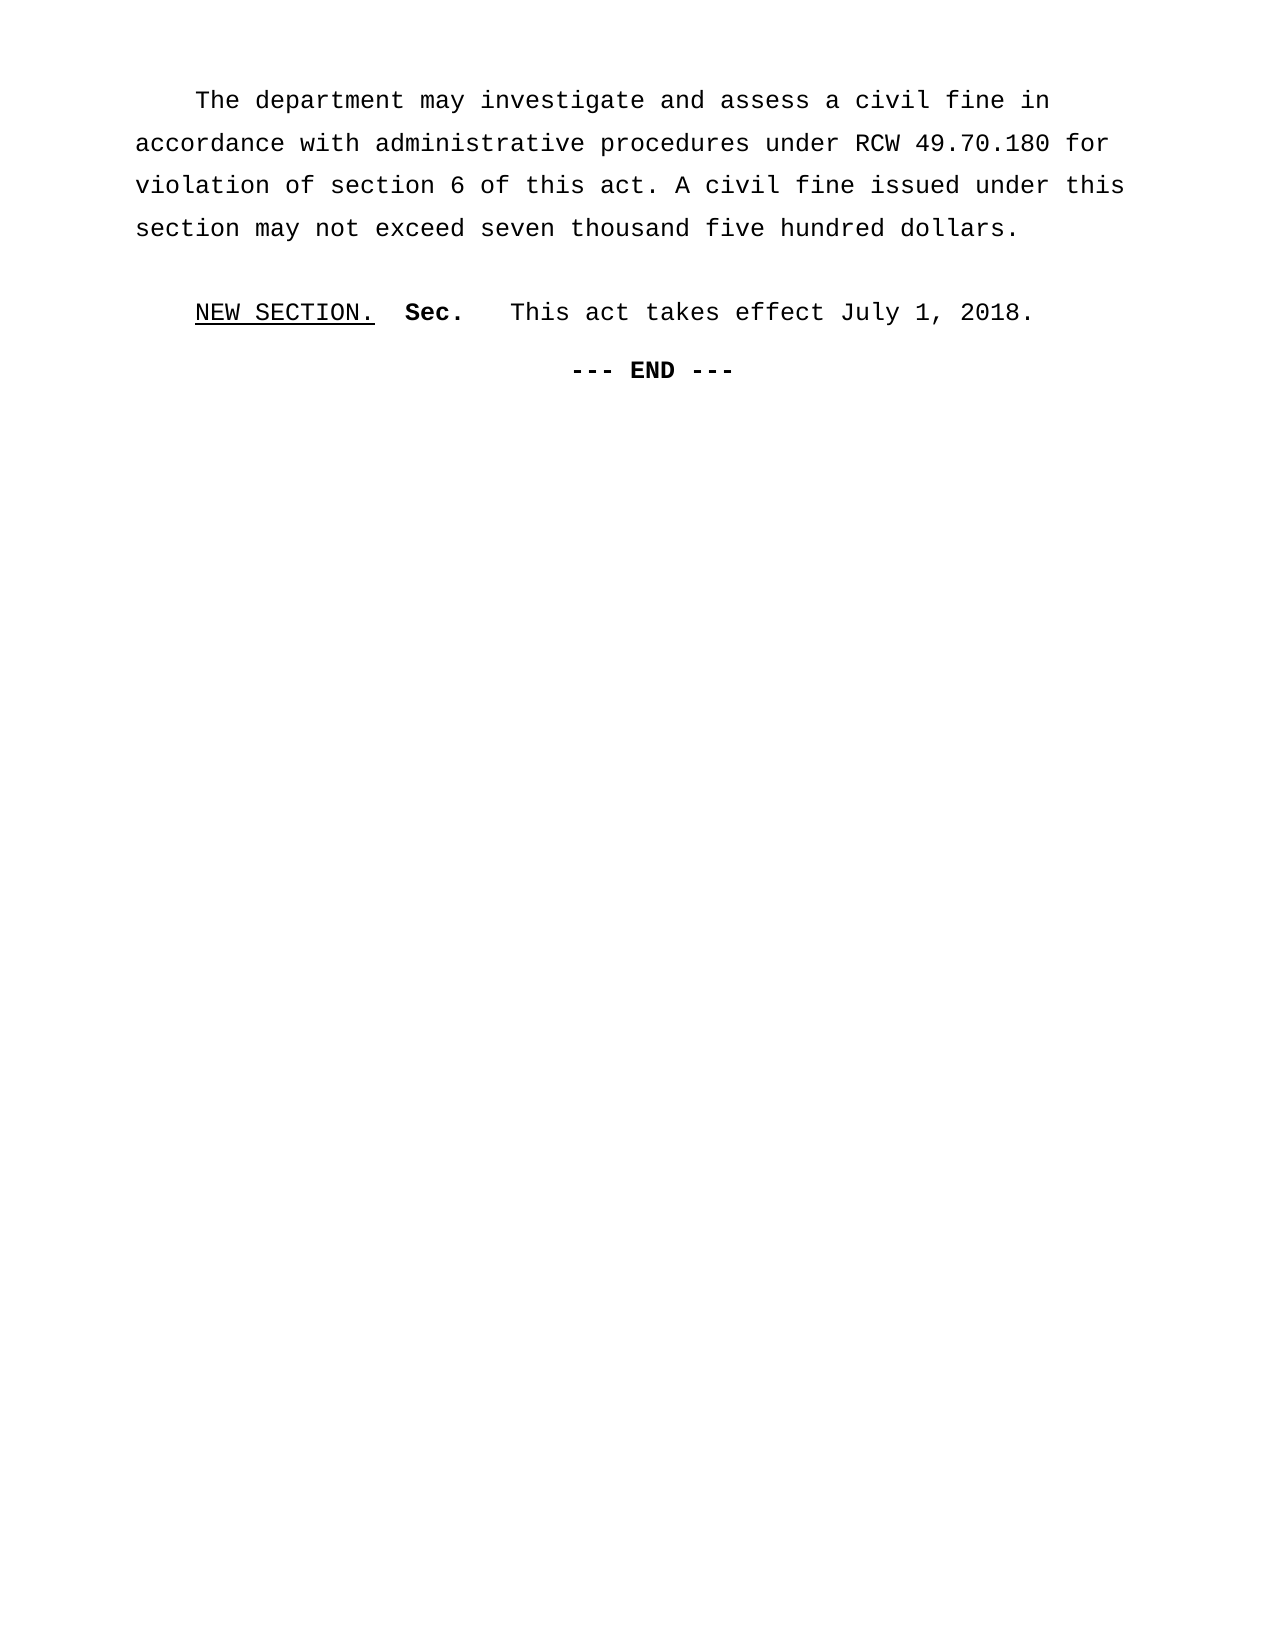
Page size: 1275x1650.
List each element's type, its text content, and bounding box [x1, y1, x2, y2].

text The department may investigate and assess a civil fine in accordance with administrative procedures under RCW 49.70.180 for violation of section 6 of this act. A civil fine issued under this section may not exceed seven thousand five hundred dollars. [135, 75, 1170, 245]
text --- END --- [135, 357, 1170, 386]
text NEW SECTION. Sec. This act takes effect July 1, 2018. [135, 287, 1170, 329]
